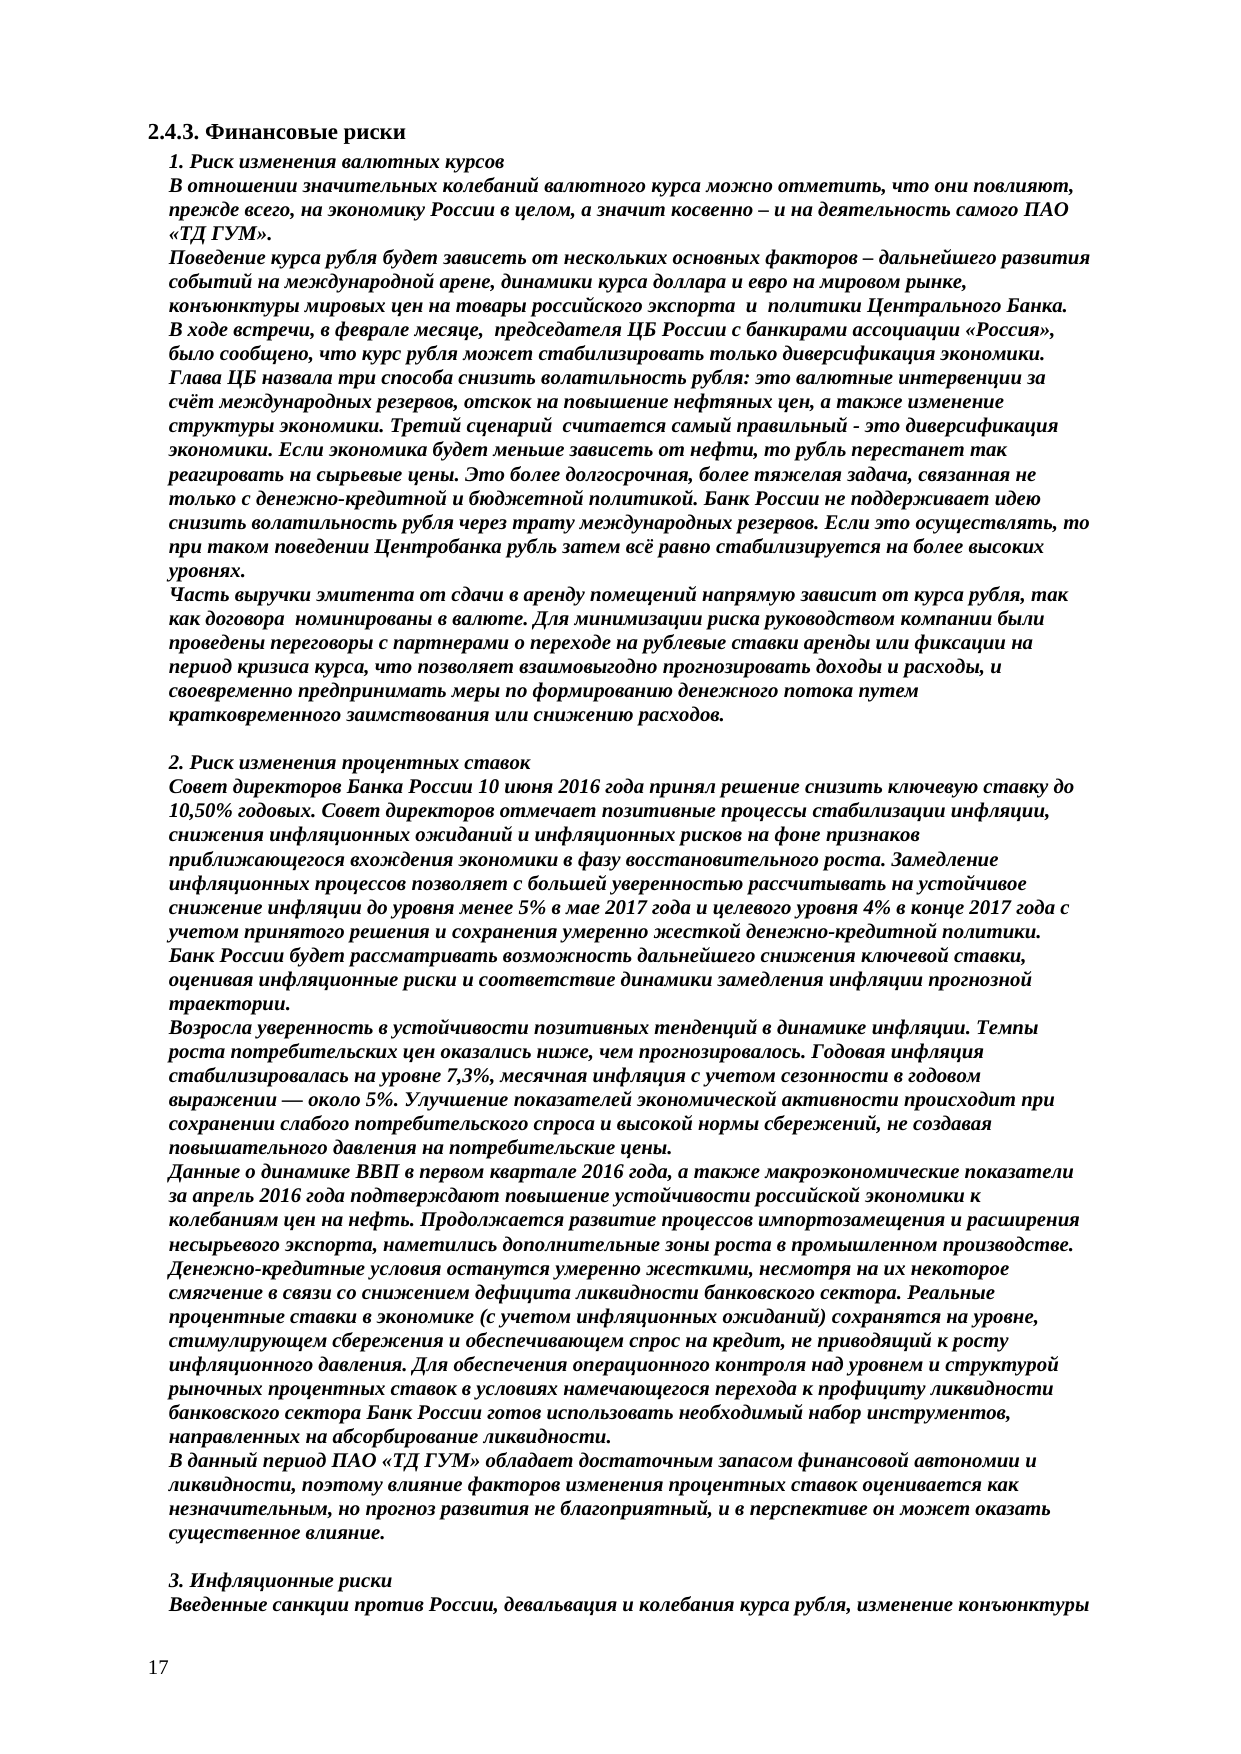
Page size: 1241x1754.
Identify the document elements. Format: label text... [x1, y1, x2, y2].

subtitle 2.4.3. Финансовые риски [148, 118, 1092, 144]
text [168, 149, 1092, 1616]
